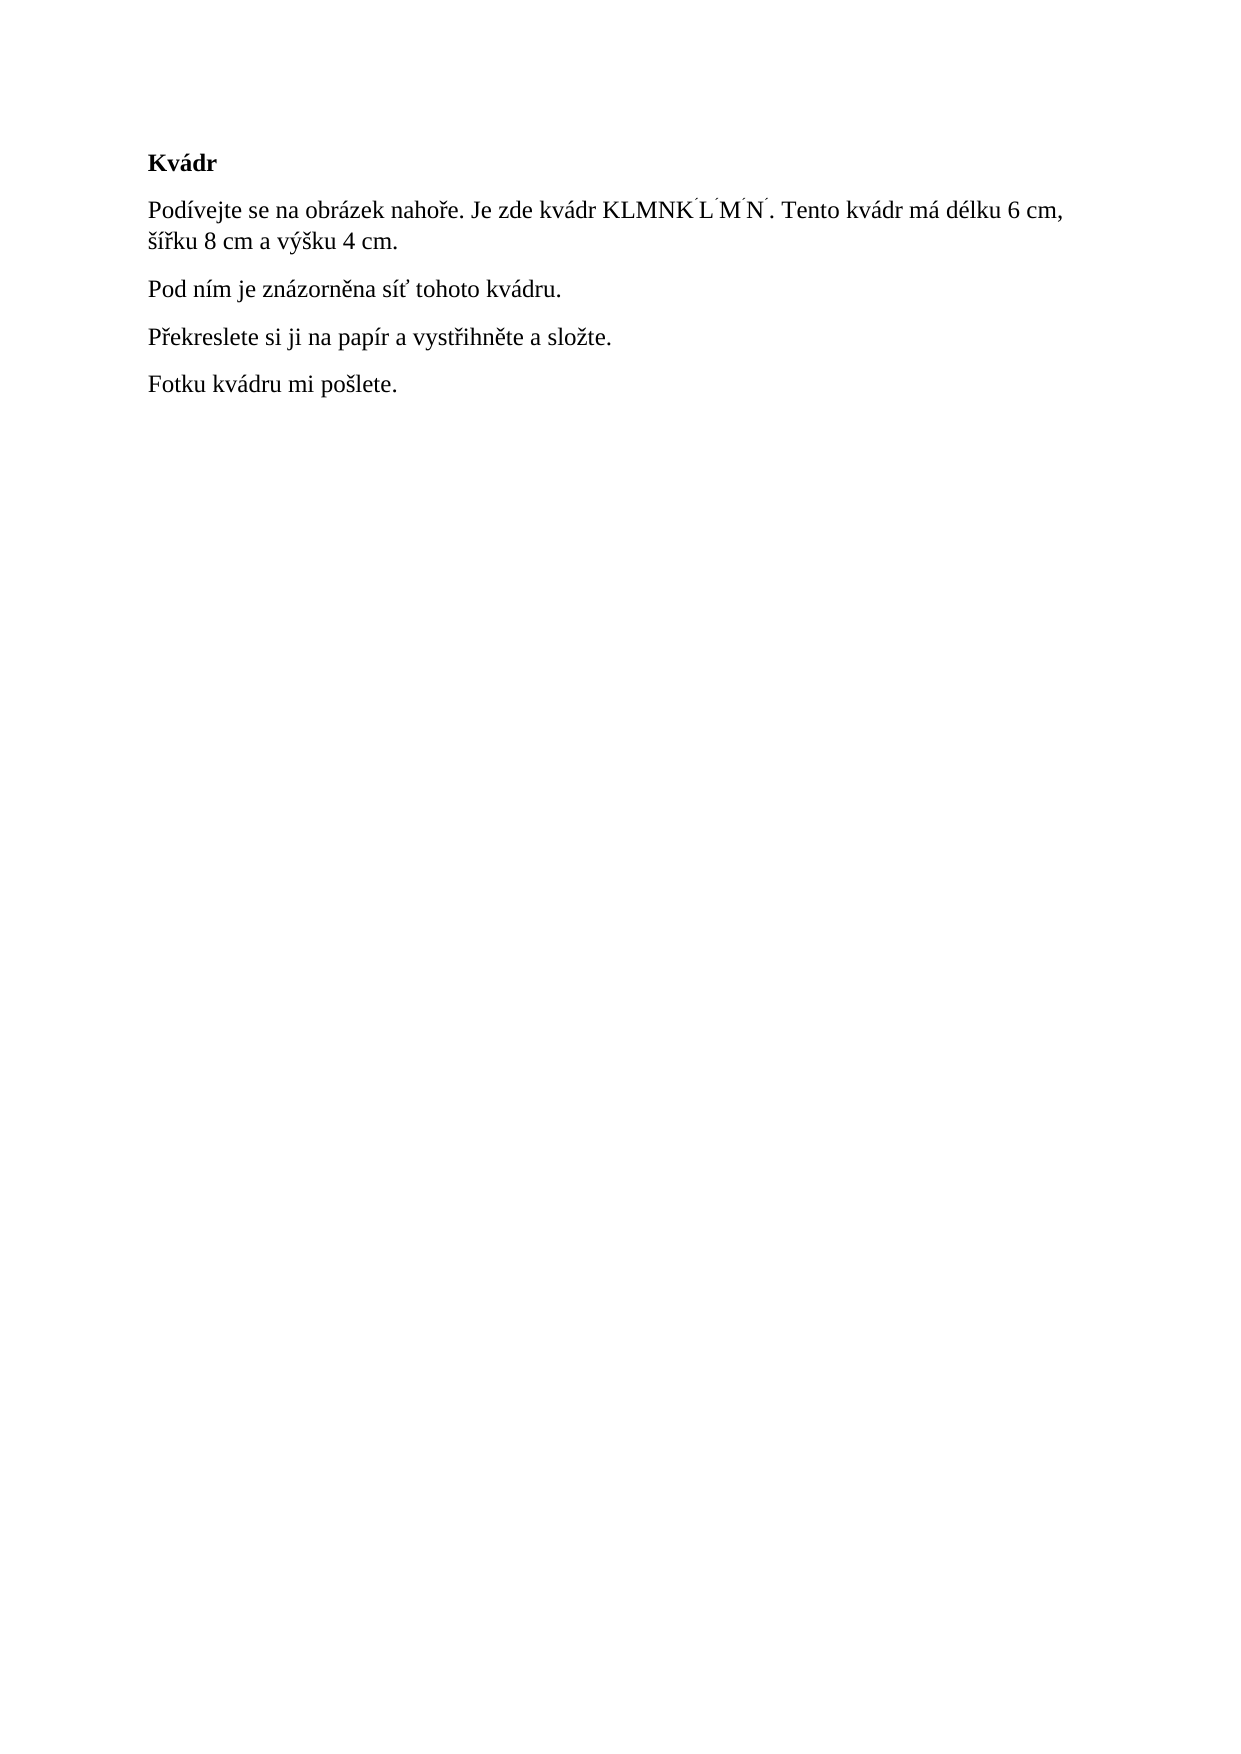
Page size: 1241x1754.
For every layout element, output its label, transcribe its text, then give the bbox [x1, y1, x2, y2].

text Překreslete si ji na papír a vystřihněte a složte. [148, 322, 1093, 351]
text Pod ním je znázorněna síť tohoto kvádru. [148, 274, 1093, 303]
text Fotku kvádru mi pošlete. [148, 369, 1093, 398]
text Podívejte se na obrázek nahoře. Je zde kvádr KLMNK´L´M´N´. Tento kvádr má délku 6 cm, šířku 8 cm a výšku 4 cm. [148, 195, 1093, 255]
text Kvádr [148, 148, 1093, 176]
